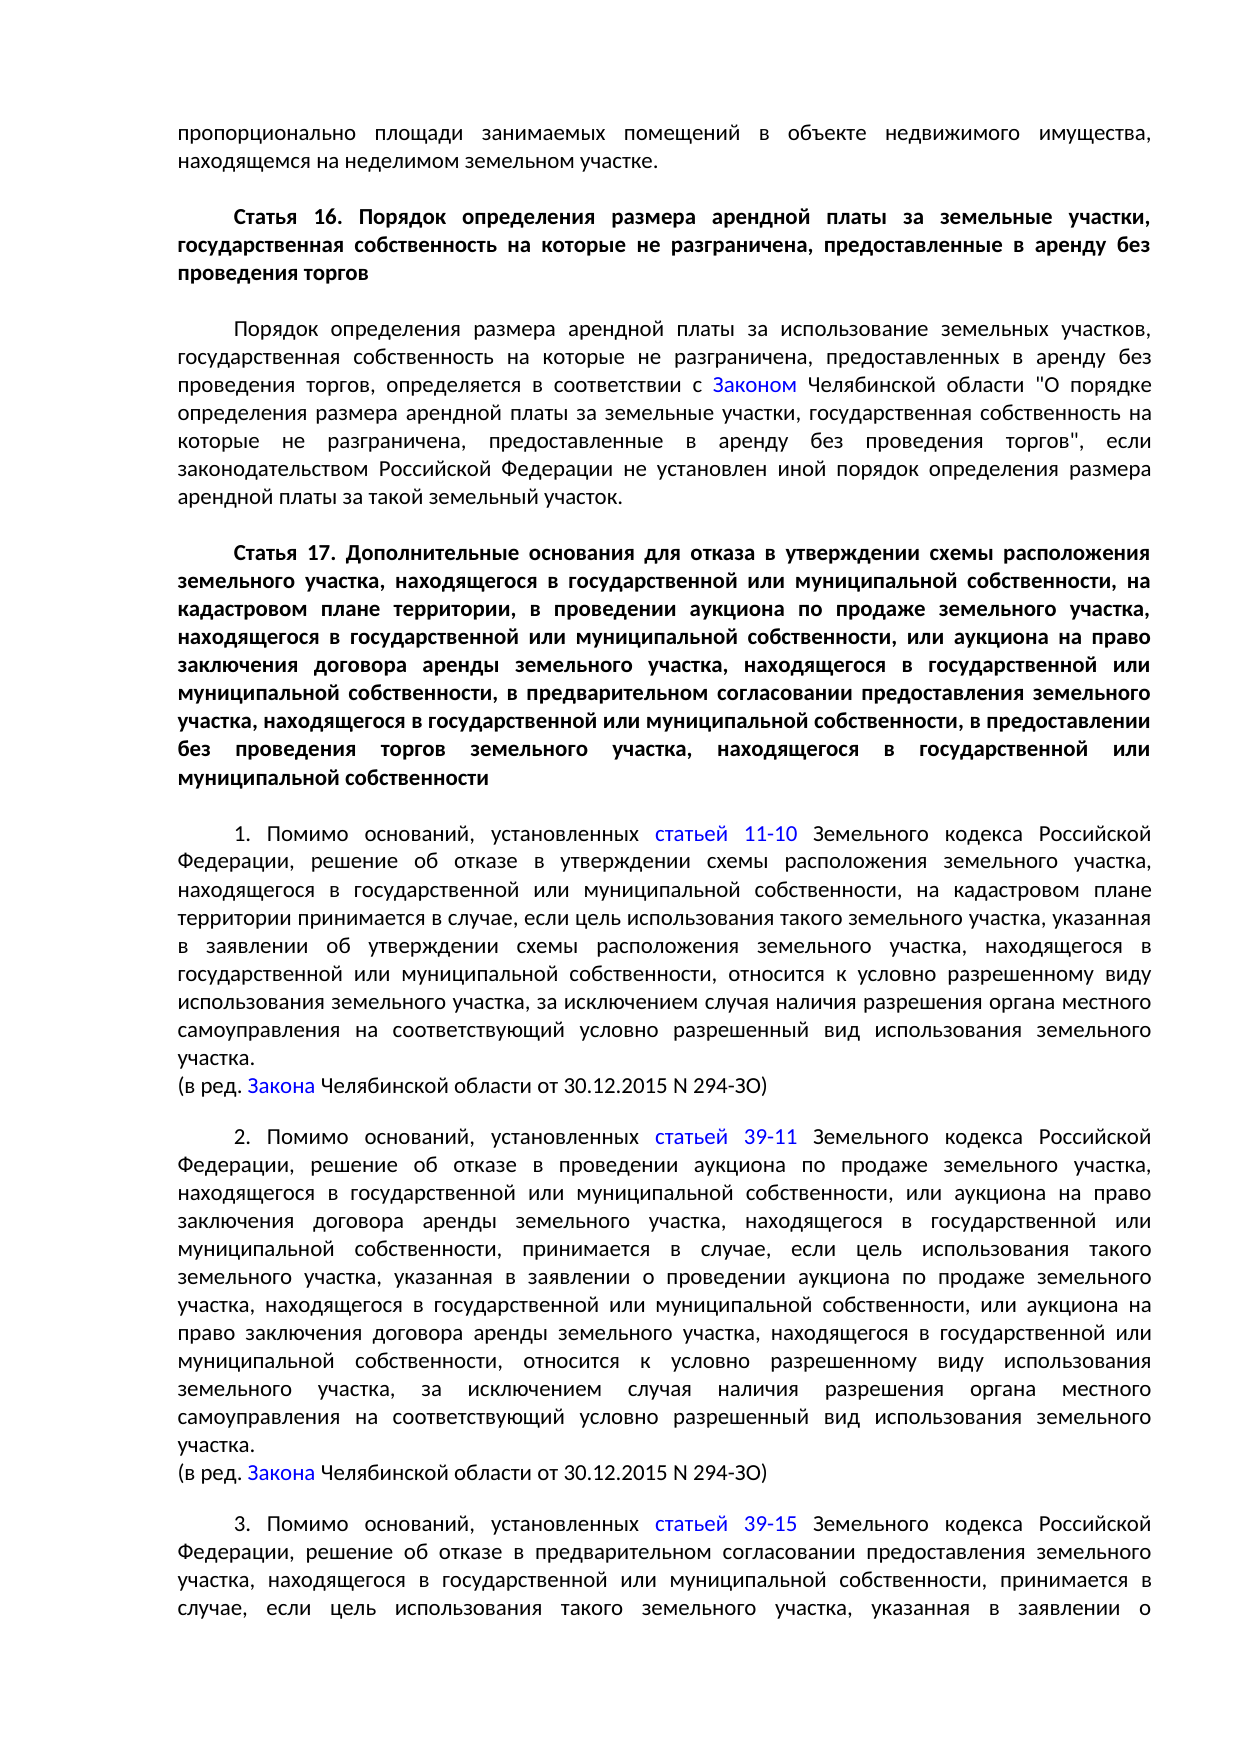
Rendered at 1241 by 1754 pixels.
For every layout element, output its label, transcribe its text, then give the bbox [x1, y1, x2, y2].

text (в ред. Закона Челябинской области от 30.12.2015 N 294-ЗО) [177, 1458, 1152, 1486]
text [177, 118, 1152, 174]
text 1. Помимо оснований, установленных статьей 11-10 Земельного кодекса Российской Федерации, решение об отказе в утверждении схемы расположения земельного участка, находящегося в государственной или муниципальной собственности, на кадастровом плане территории принимается в случае, если цель использования такого земельного участка, указанная в заявлении об утверждении схемы расположения земельного участка, находящегося в государственной или муниципальной собственности, относится к условно разрешенному виду использования земельного участка, за исключением случая наличия разрешения органа местного самоуправления на соответствующий условно разрешенный вид использования земельного участка. [177, 819, 1152, 1071]
text Порядок определения размера арендной платы за использование земельных участков, государственная собственность на которые не разграничена, предоставленных в аренду без проведения торгов, определяется в соответствии с Законом Челябинской области "О порядке определения размера арендной платы за земельные участки, государственная собственность на которые не разграничена, предоставленные в аренду без проведения торгов", если законодательством Российской Федерации не установлен иной порядок определения размера арендной платы за такой земельный участок. [177, 314, 1152, 510]
title Статья 17. Дополнительные основания для отказа в утверждении схемы расположения земельного участка, находящегося в государственной или муниципальной собственности, на кадастровом плане территории, в проведении аукциона по продаже земельного участка, находящегося в государственной или муниципальной собственности, или аукциона на право заключения договора аренды земельного участка, находящегося в государственной или муниципальной собственности, в предварительном согласовании предоставления земельного участка, находящегося в государственной или муниципальной собственности, в предоставлении без проведения торгов земельного участка, находящегося в государственной или муниципальной собственности [177, 538, 1152, 791]
text (в ред. Закона Челябинской области от 30.12.2015 N 294-ЗО) [177, 1071, 1152, 1099]
text 2. Помимо оснований, установленных статьей 39-11 Земельного кодекса Российской Федерации, решение об отказе в проведении аукциона по продаже земельного участка, находящегося в государственной или муниципальной собственности, или аукциона на право заключения договора аренды земельного участка, находящегося в государственной или муниципальной собственности, принимается в случае, если цель использования такого земельного участка, указанная в заявлении о проведении аукциона по продаже земельного участка, находящегося в государственной или муниципальной собственности, или аукциона на право заключения договора аренды земельного участка, находящегося в государственной или муниципальной собственности, относится к условно разрешенному виду использования земельного участка, за исключением случая наличия разрешения органа местного самоуправления на соответствующий условно разрешенный вид использования земельного участка. [177, 1122, 1152, 1458]
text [177, 1509, 1152, 1621]
title Статья 16. Порядок определения размера арендной платы за земельные участки, государственная собственность на которые не разграничена, предоставленные в аренду без проведения торгов [177, 202, 1152, 286]
